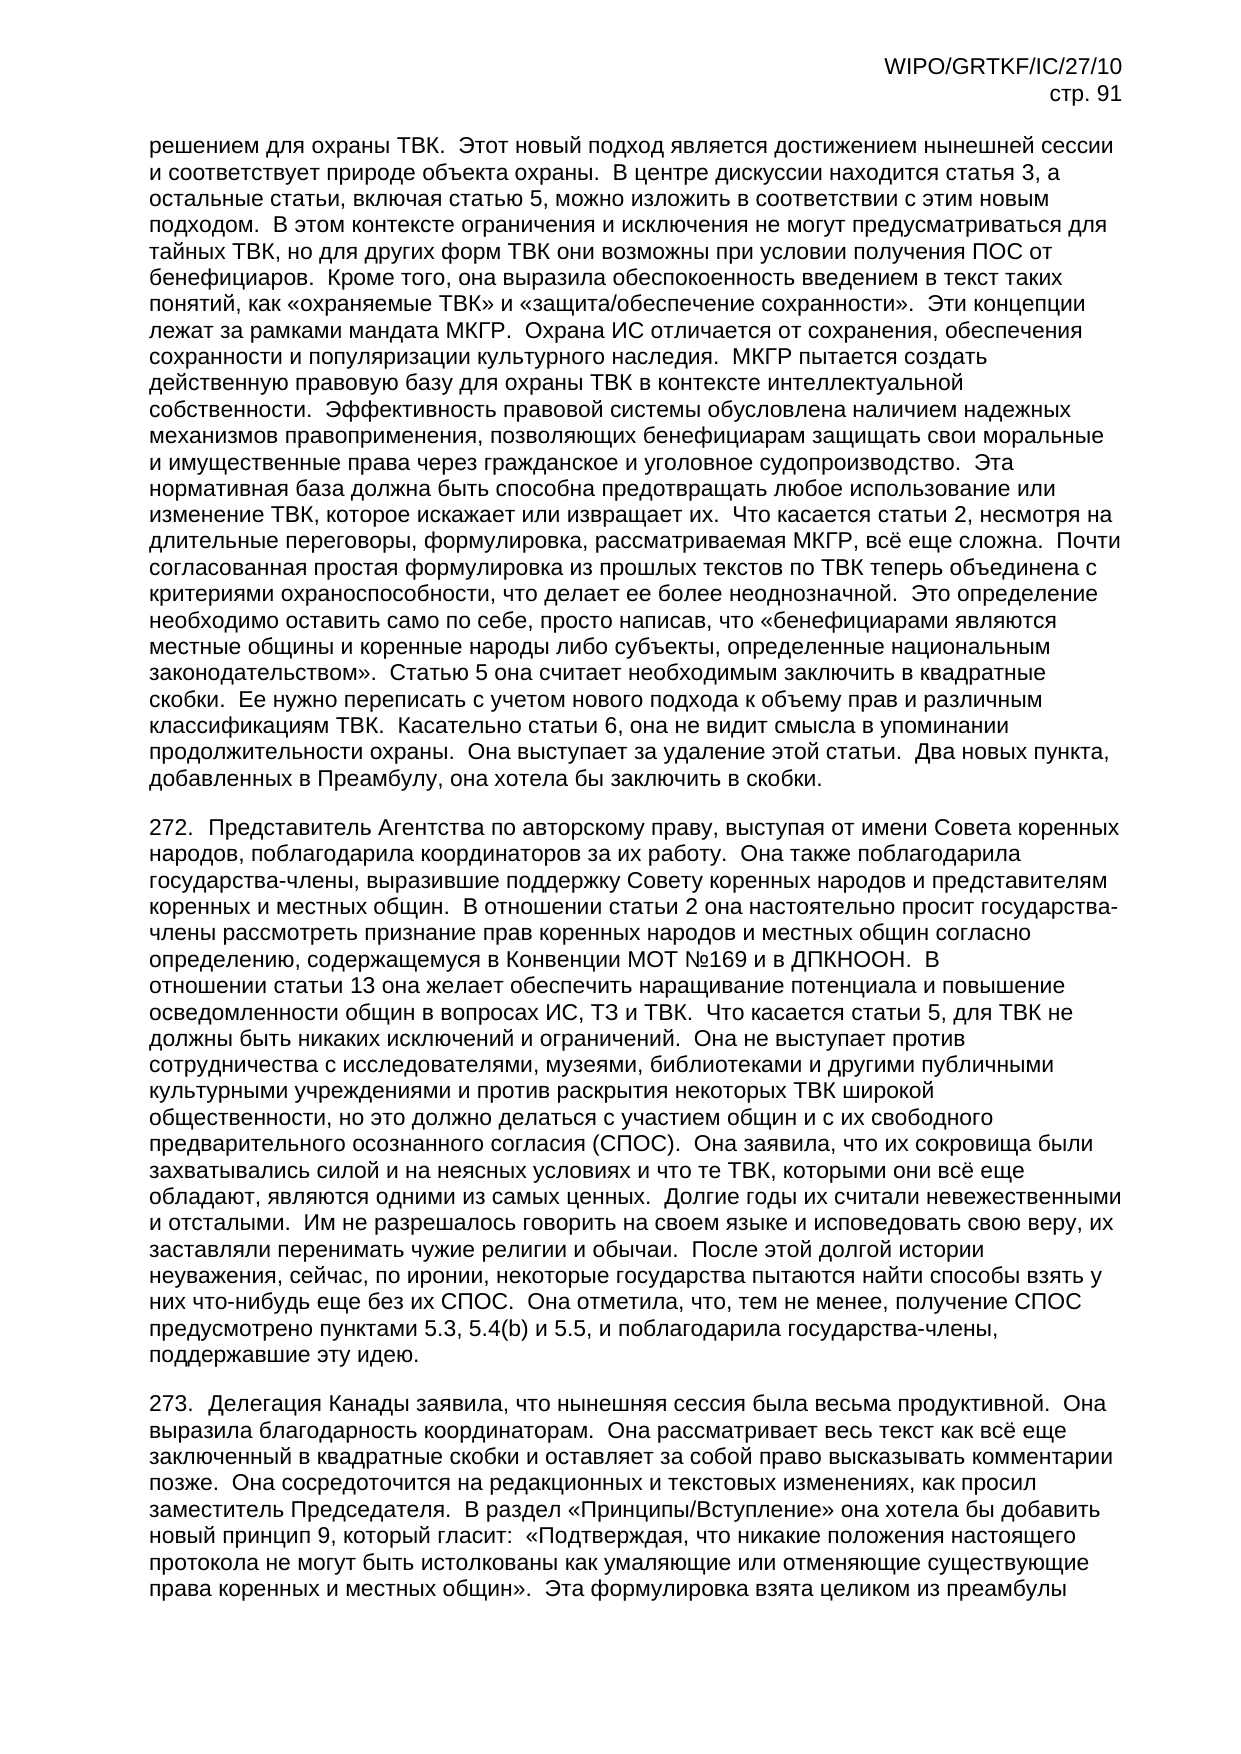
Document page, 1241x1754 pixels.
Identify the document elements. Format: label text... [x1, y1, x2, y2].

text Представитель Агентства по авторскому праву, выступая от имени Совета коренных народов, поблагодарила координаторов за их работу. Она также поблагодарила государства-члены, выразившие поддержку Совету коренных народов и представителям коренных и местных общин. В отношении статьи 2 она настоятельно просит государства-члены рассмотреть признание прав коренных народов и местных общин согласно определению, содержащемуся в Конвенции МОТ №169 и в ДПКНООН. В отношении статьи 13 она желает обеспечить наращивание потенциала и повышение осведомленности общин в вопросах ИС, ТЗ и ТВК. Что касается статьи 5, для ТВК не должны быть никаких исключений и ограничений. Она не выступает против сотрудничества с исследователями, музеями, библиотеками и другими публичными культурными учреждениями и против раскрытия некоторых ТВК широкой общественности, но это должно делаться с участием общин и с их свободного предварительного осознанного согласия (СПОС). Она заявила, что их сокровища были захватывались силой и на неясных условиях и что те ТВК, которыми они всё еще обладают, являются одними из самых ценных. Долгие годы их считали невежественными и отсталыми. Им не разрешалось говорить на своем языке и исповедовать свою веру, их заставляли перенимать чужие религии и обычаи. После этой долгой истории неуважения, сейчас, по иронии, некоторые государства пытаются найти способы взять у них что-нибудь еще без их СПОС. Она отметила, что, тем не менее, получение СПОС предусмотрено пунктами 5.3, 5.4(b) и 5.5, и поблагодарила государства-члены, поддержавшие эту идею. [149, 814, 1122, 1367]
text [149, 1390, 1122, 1601]
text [149, 132, 1122, 791]
